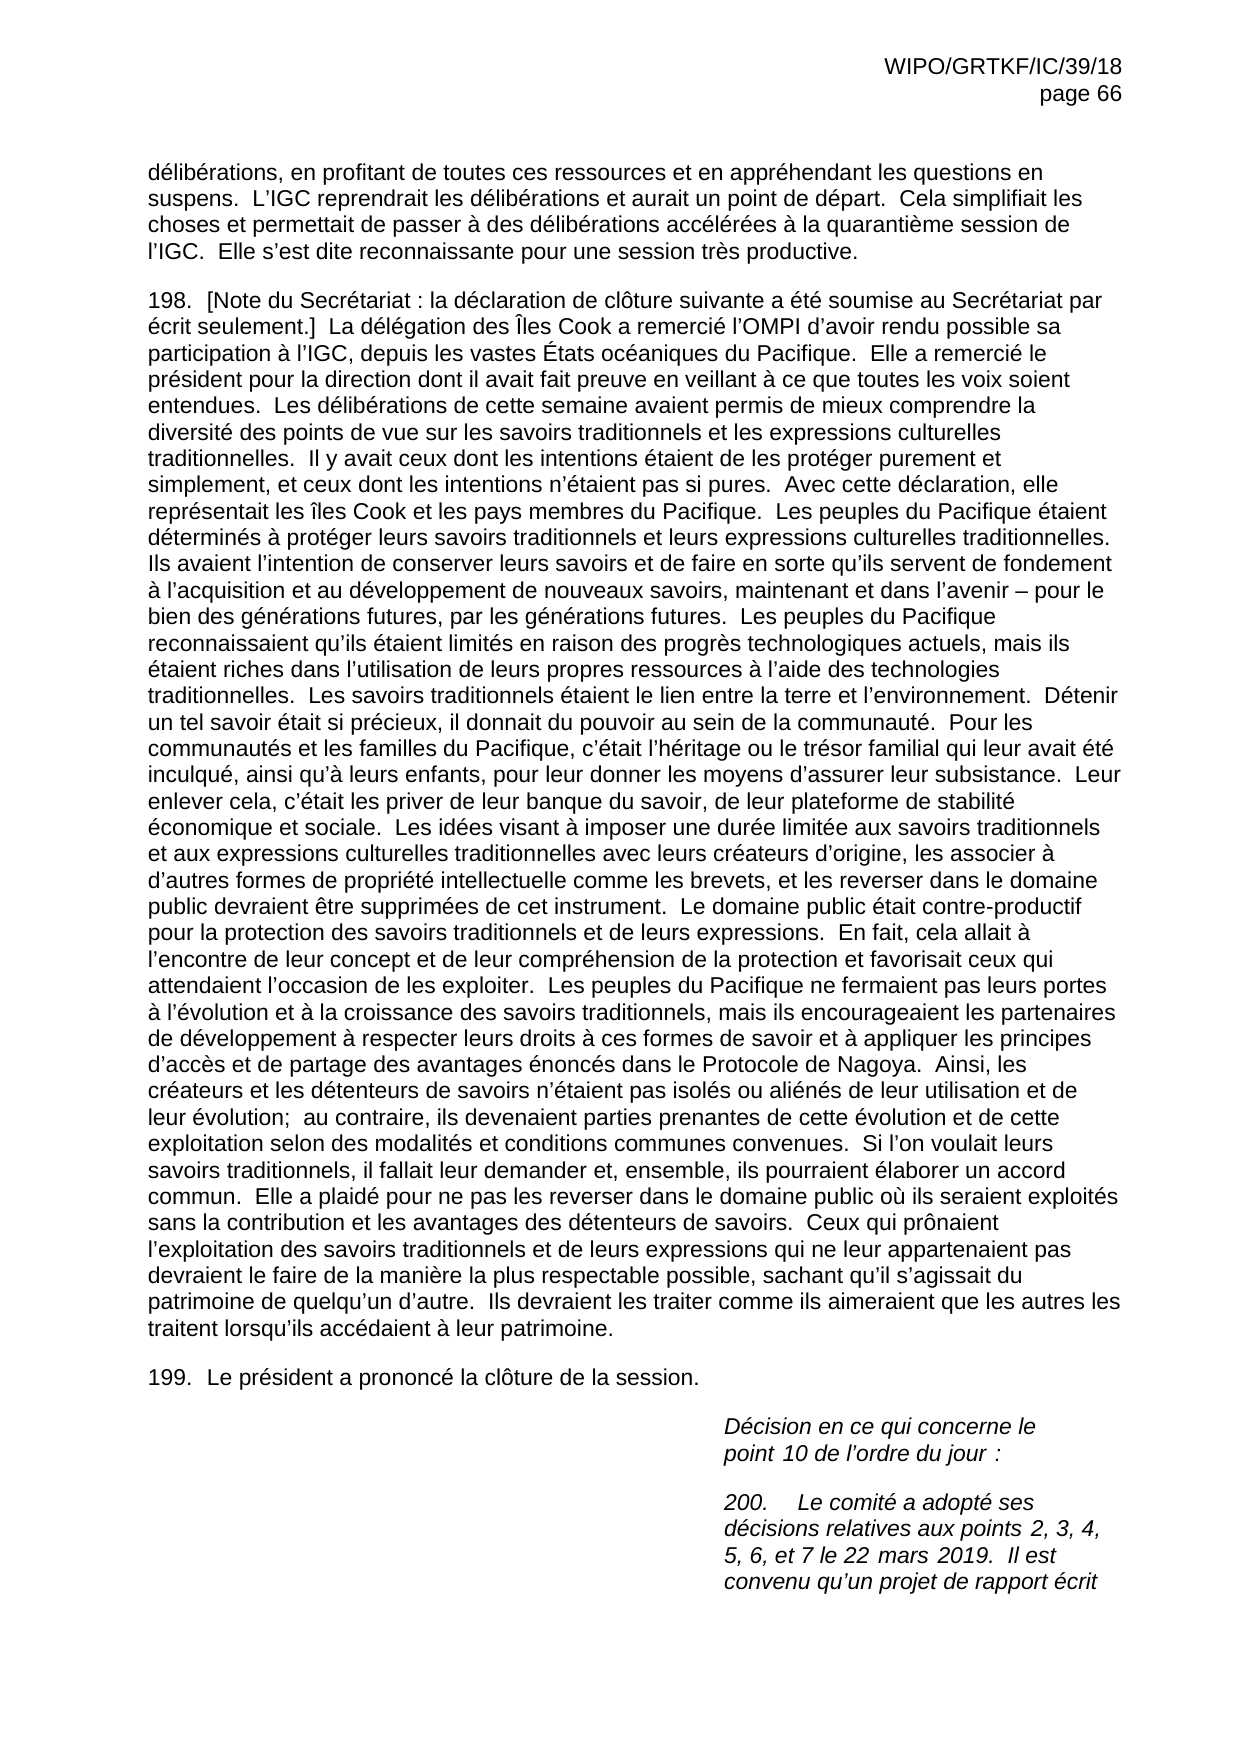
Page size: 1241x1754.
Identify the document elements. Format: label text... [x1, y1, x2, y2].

text [Note du Secrétariat : la déclaration de clôture suivante a été soumise au Secrétariat par écrit seulement.] La délégation des Îles Cook a remercié l’OMPI d’avoir rendu possible sa participation à l’IGC, depuis les vastes États océaniques du Pacifique. Elle a remercié le président pour la direction dont il avait fait preuve en veillant à ce que toutes les voix soient entendues. Les délibérations de cette semaine avaient permis de mieux comprendre la diversité des points de vue sur les savoirs traditionnels et les expressions culturelles traditionnelles. Il y avait ceux dont les intentions étaient de les protéger purement et simplement, et ceux dont les intentions n’étaient pas si pures. Avec cette déclaration, elle représentait les îles Cook et les pays membres du Pacifique. Les peuples du Pacifique étaient déterminés à protéger leurs savoirs traditionnels et leurs expressions culturelles traditionnelles. Ils avaient l’intention de conserver leurs savoirs et de faire en sorte qu’ils servent de fondement à l’acquisition et au développement de nouveaux savoirs, maintenant et dans l’avenir – pour le bien des générations futures, par les générations futures. Les peuples du Pacifique reconnaissaient qu’ils étaient limités en raison des progrès technologiques actuels, mais ils étaient riches dans l’utilisation de leurs propres ressources à l’aide des technologies traditionnelles. Les savoirs traditionnels étaient le lien entre la terre et l’environnement. Détenir un tel savoir était si précieux, il donnait du pouvoir au sein de la communauté. Pour les communautés et les familles du Pacifique, c’était l’héritage ou le trésor familial qui leur avait été inculqué, ainsi qu’à leurs enfants, pour leur donner les moyens d’assurer leur subsistance. Leur enlever cela, c’était les priver de leur banque du savoir, de leur plateforme de stabilité économique et sociale. Les idées visant à imposer une durée limitée aux savoirs traditionnels et aux expressions culturelles traditionnelles avec leurs créateurs d’origine, les associer à d’autres formes de propriété intellectuelle comme les brevets, et les reverser dans le domaine public devraient être supprimées de cet instrument. Le domaine public était contre-productif pour la protection des savoirs traditionnels et de leurs expressions. En fait, cela allait à l’encontre de leur concept et de leur compréhension de la protection et favorisait ceux qui attendaient l’occasion de les exploiter. Les peuples du Pacifique ne fermaient pas leurs portes à l’évolution et à la croissance des savoirs traditionnels, mais ils encourageaient les partenaires de développement à respecter leurs droits à ces formes de savoir et à appliquer les principes d’accès et de partage des avantages énoncés dans le Protocole de Nagoya. Ainsi, les créateurs et les détenteurs de savoirs n’étaient pas isolés ou aliénés de leur utilisation et de leur évolution; au contraire, ils devenaient parties prenantes de cette évolution et de cette exploitation selon des modalités et conditions communes convenues. Si l’on voulait leurs savoirs traditionnels, il fallait leur demander et, ensemble, ils pourraient élaborer un accord commun. Elle a plaidé pour ne pas les reverser dans le domaine public où ils seraient exploités sans la contribution et les avantages des détenteurs de savoirs. Ceux qui prônaient l’exploitation des savoirs traditionnels et de leurs expressions qui ne leur appartenaient pas devraient le faire de la manière la plus respectable possible, sachant qu’il s’agissait du patrimoine de quelqu’un d’autre. Ils devraient les traiter comme ils aimeraient que les autres les traitent lorsqu’ils accédaient à leur patrimoine. [148, 287, 1122, 1341]
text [148, 158, 1122, 264]
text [724, 1489, 1122, 1594]
list Décision en ce qui concerne le point 10 de l’ordre du jour : [724, 1413, 1122, 1466]
text Le président a prononcé la clôture de la session. [148, 1364, 1122, 1390]
